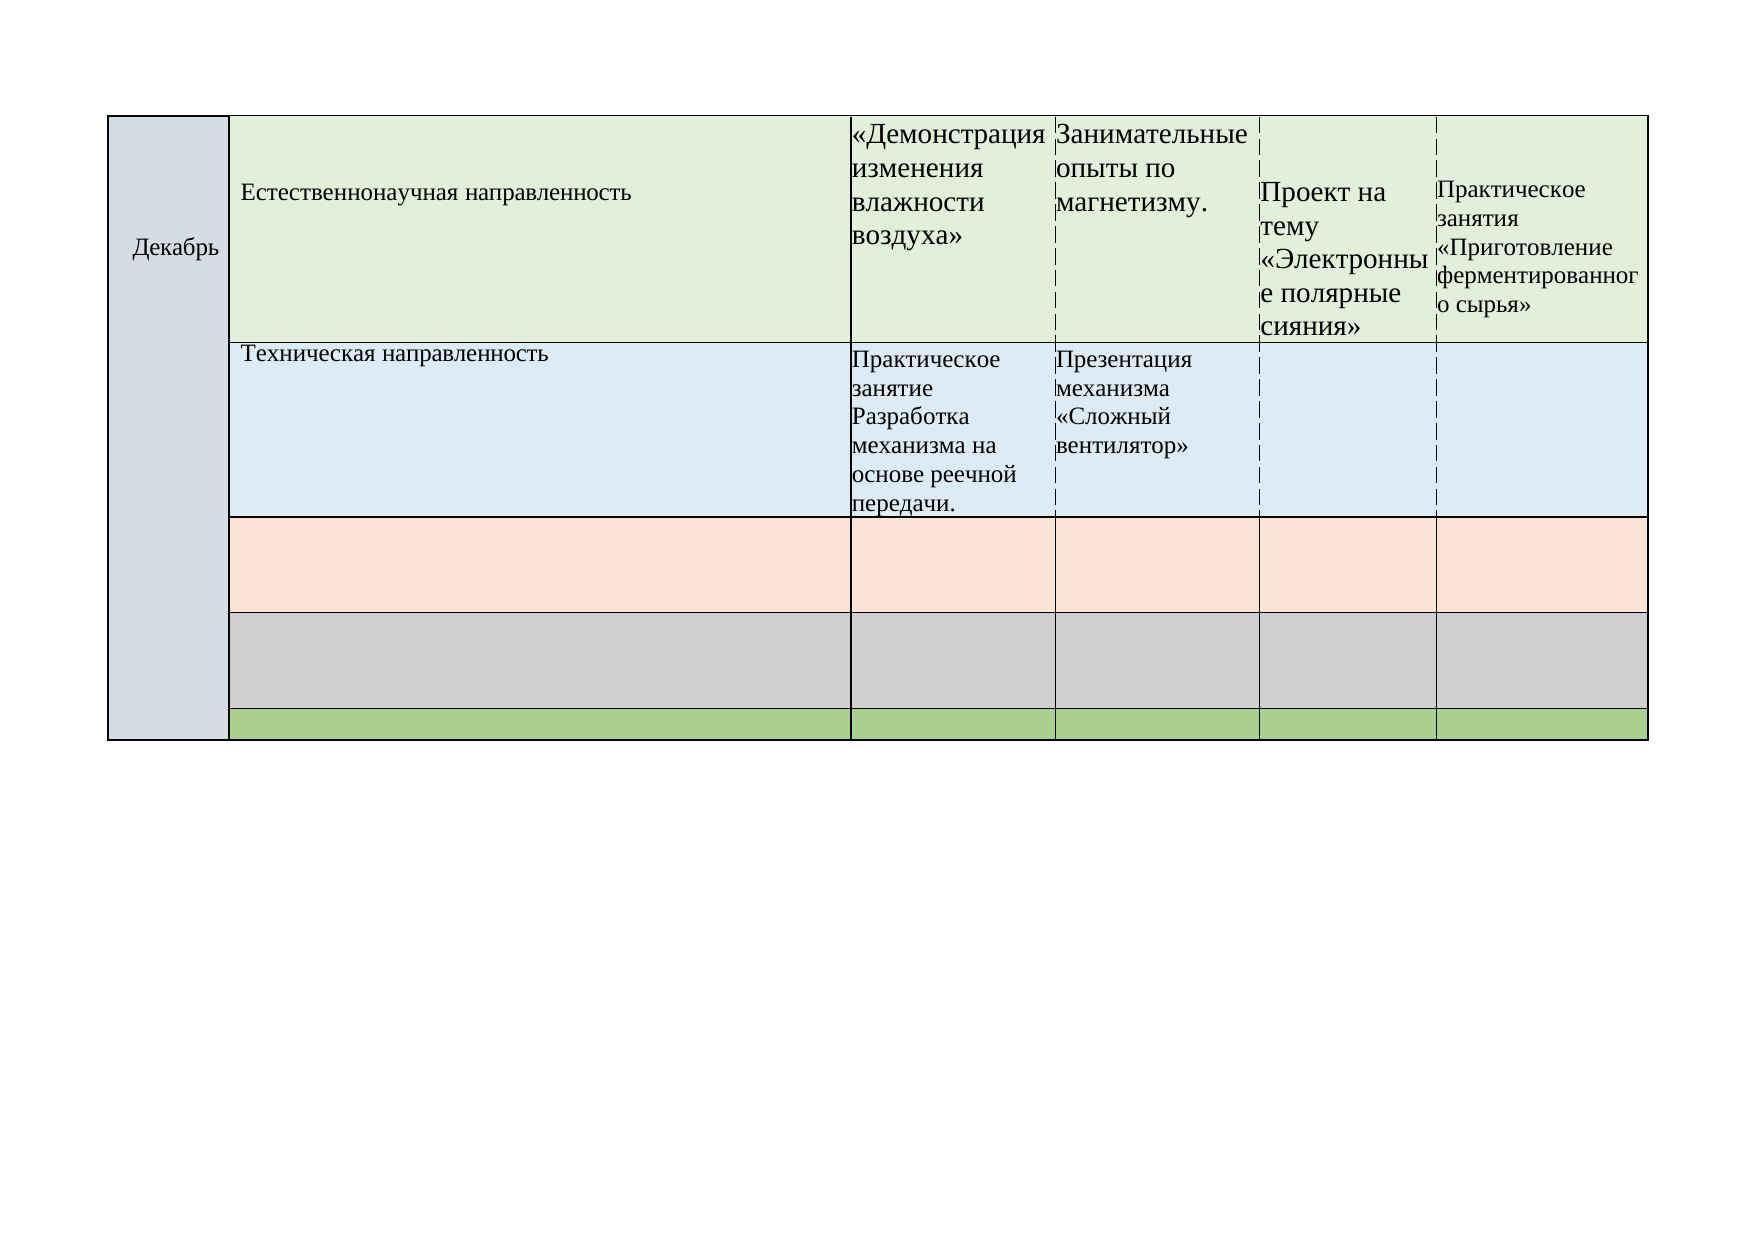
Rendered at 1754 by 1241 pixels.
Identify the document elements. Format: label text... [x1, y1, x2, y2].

table_cell [852, 709, 1055, 739]
table_cell Декабрь [109, 117, 228, 739]
table_cell [1056, 709, 1259, 739]
table_cell [1260, 518, 1436, 612]
table_cell [1436, 343, 1647, 516]
table_cell Естественнонаучная направленность [230, 116, 851, 342]
table_cell [852, 613, 1055, 708]
table_cell [230, 518, 850, 612]
table_cell [1056, 518, 1259, 612]
table_cell Практическое занятия «Приготовление ферментированного сырья» [1436, 116, 1647, 342]
table_cell «Демонстрация изменения влажности воздуха» [852, 116, 1055, 342]
table_cell [1260, 343, 1436, 516]
table_cell [1437, 613, 1647, 708]
table_cell [1437, 709, 1647, 739]
table_cell Проект на тему «Электронные полярные сияния» [1260, 116, 1436, 342]
table_cell [852, 518, 1055, 612]
table_cell [230, 709, 850, 739]
table_cell [1437, 518, 1647, 612]
table_cell Практическое занятие Разработка механизма на основе реечной передачи. [852, 343, 1055, 516]
table_cell [1260, 709, 1436, 739]
table_cell Презентация механизма «Сложный вентилятор» [1055, 343, 1259, 516]
table_cell [1056, 613, 1259, 708]
table_cell [1260, 613, 1436, 708]
table_cell Занимательные опыты по магнетизму. [1055, 116, 1259, 342]
table_cell [230, 613, 850, 708]
table_cell Техническая направленность [230, 343, 850, 516]
